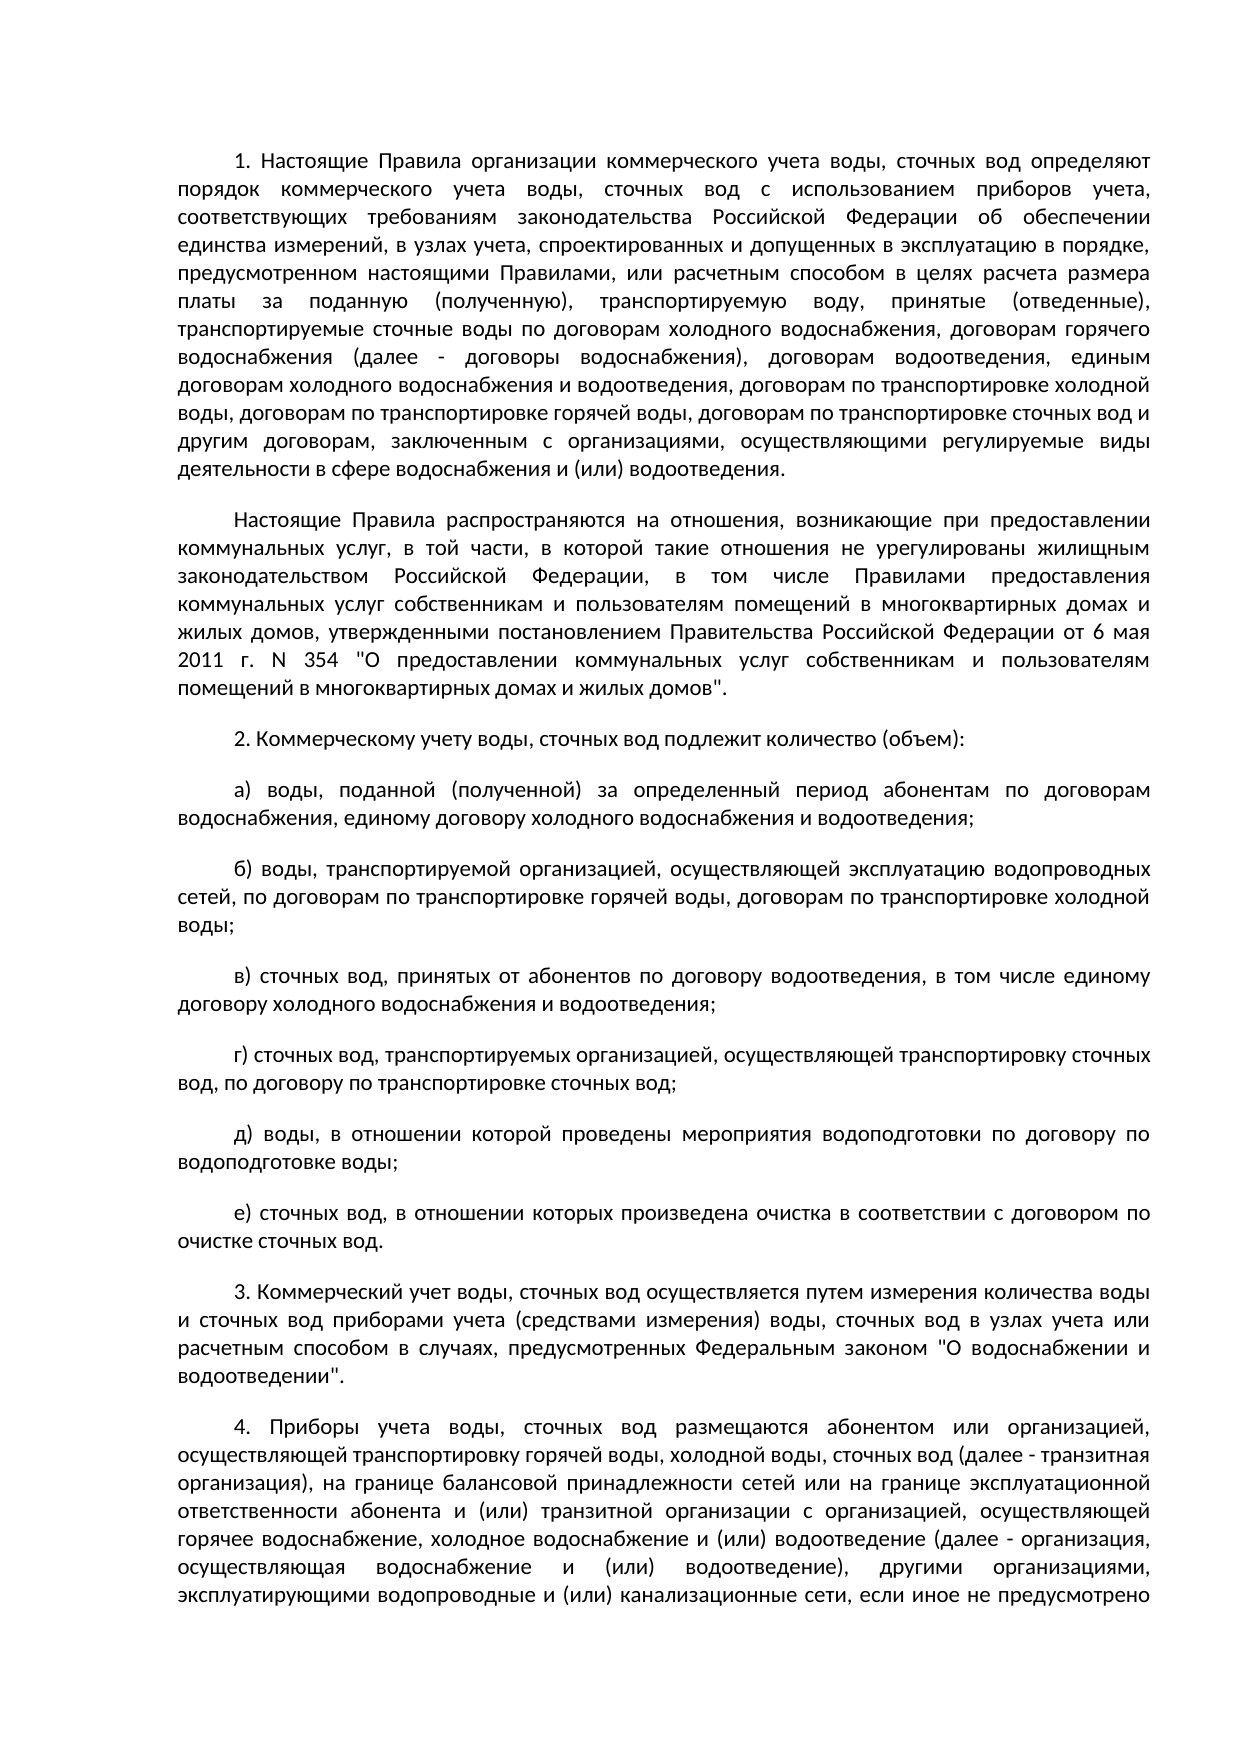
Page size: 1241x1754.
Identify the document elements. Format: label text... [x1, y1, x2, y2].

text 1. Настоящие Правила организации коммерческого учета воды, сточных вод определяют порядок коммерческого учета воды, сточных вод с использованием приборов учета, соответствующих требованиям законодательства Российской Федерации об обеспечении единства измерений, в узлах учета, спроектированных и допущенных в эксплуатацию в порядке, предусмотренном настоящими Правилами, или расчетным способом в целях расчета размера платы за поданную (полученную), транспортируемую воду, принятые (отведенные), транспортируемые сточные воды по договорам холодного водоснабжения, договорам горячего водоснабжения (далее - договоры водоснабжения), договорам водоотведения, единым договорам холодного водоснабжения и водоотведения, договорам по транспортировке холодной воды, договорам по транспортировке горячей воды, договорам по транспортировке сточных вод и другим договорам, заключенным с организациями, осуществляющими регулируемые виды деятельности в сфере водоснабжения и (или) водоотведения. [177, 146, 1152, 482]
text а) воды, поданной (полученной) за определенный период абонентам по договорам водоснабжения, единому договору холодного водоснабжения и водоотведения; [177, 775, 1152, 831]
text 3. Коммерческий учет воды, сточных вод осуществляется путем измерения количества воды и сточных вод приборами учета (средствами измерения) воды, сточных вод в узлах учета или расчетным способом в случаях, предусмотренных Федеральным законом "О водоснабжении и водоотведении". [177, 1277, 1152, 1389]
text д) воды, в отношении которой проведены мероприятия водоподготовки по договору по водоподготовке воды; [177, 1119, 1152, 1175]
text в) сточных вод, принятых от абонентов по договору водоотведения, в том числе единому договору холодного водоснабжения и водоотведения; [177, 961, 1152, 1017]
text е) сточных вод, в отношении которых произведена очистка в соответствии с договором по очистке сточных вод. [177, 1198, 1152, 1254]
text 2. Коммерческому учету воды, сточных вод подлежит количество (объем): [177, 724, 1152, 752]
text б) воды, транспортируемой организацией, осуществляющей эксплуатацию водопроводных сетей, по договорам по транспортировке горячей воды, договорам по транспортировке холодной воды; [177, 854, 1152, 938]
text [177, 1412, 1152, 1608]
text Настоящие Правила распространяются на отношения, возникающие при предоставлении коммунальных услуг, в той части, в которой такие отношения не урегулированы жилищным законодательством Российской Федерации, в том числе Правилами предоставления коммунальных услуг собственникам и пользователям помещений в многоквартирных домах и жилых домов, утвержденными постановлением Правительства Российской Федерации от 6 мая 2011 г. N 354 "О предоставлении коммунальных услуг собственникам и пользователям помещений в многоквартирных домах и жилых домов". [177, 505, 1152, 701]
text г) сточных вод, транспортируемых организацией, осуществляющей транспортировку сточных вод, по договору по транспортировке сточных вод; [177, 1040, 1152, 1096]
